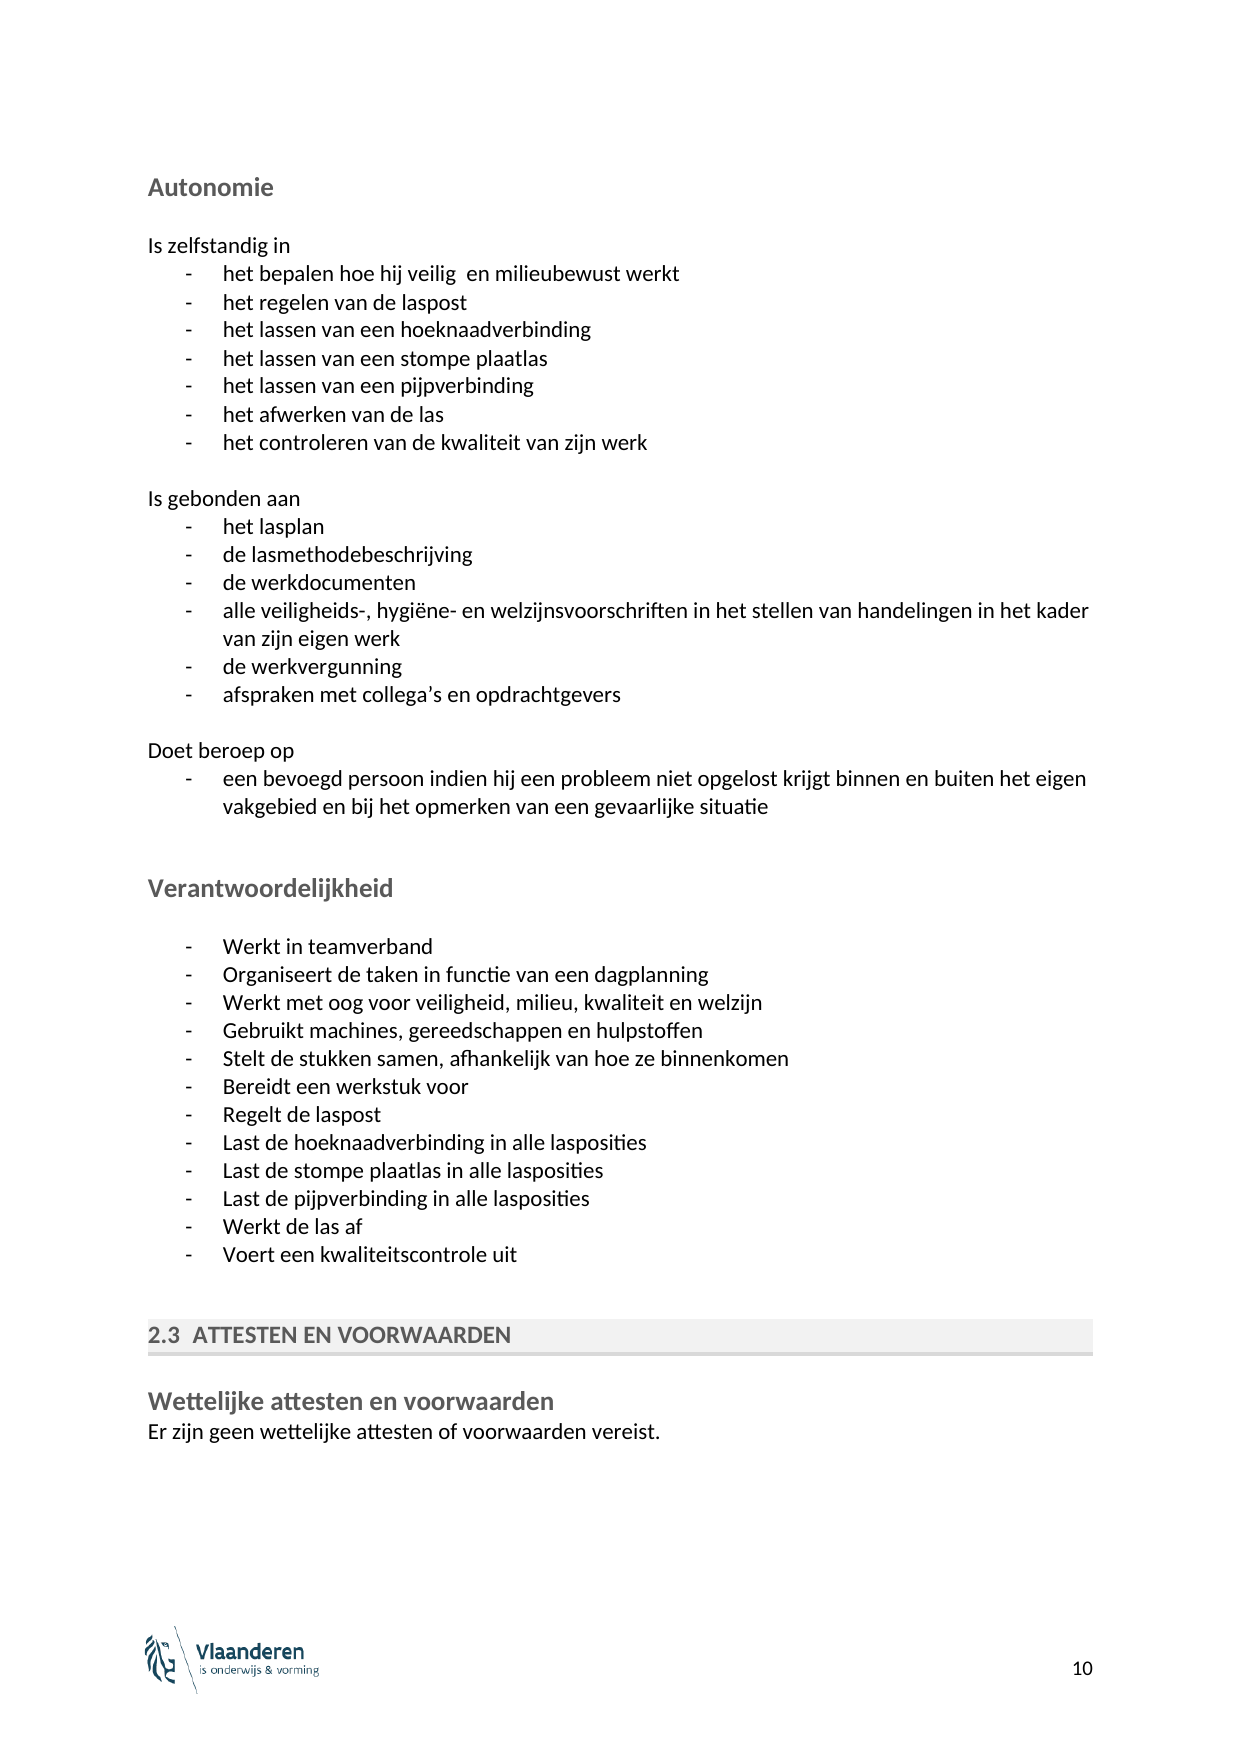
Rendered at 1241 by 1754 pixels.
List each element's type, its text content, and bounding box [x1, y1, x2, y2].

list Voert een kwaliteitscontrole uit [185, 1240, 1093, 1268]
list Gebruikt machines, gereedschappen en hulpstoffen [185, 1016, 1093, 1044]
list de werkdocumenten [185, 568, 1093, 596]
text Wettelijke attesten en voorwaarden [148, 1384, 1093, 1417]
list een bevoegd persoon indien hij een probleem niet opgelost krijgt binnen en buiten het eigen vakgebied en bij het opmerken van een gevaarlijke situatie [185, 764, 1093, 820]
text Is gebonden aan [148, 484, 1093, 512]
picture [144, 1626, 327, 1694]
text Is zelfstandig in [148, 232, 1093, 259]
list het lassen van een stompe plaatlas [185, 344, 1093, 372]
text Attesten EN VOORWAARDEN [148, 1319, 1093, 1352]
list Organiseert de taken in functie van een dagplanning [185, 960, 1093, 988]
text Autonomie [148, 171, 1093, 203]
text Doet beroep op [148, 736, 1093, 764]
list het lasplan [185, 512, 1093, 540]
list afspraken met collega’s en opdrachtgevers [185, 680, 1093, 708]
list het afwerken van de las [185, 400, 1093, 428]
list de werkvergunning [185, 652, 1093, 680]
list Werkt in teamverband [185, 932, 1093, 960]
list Stelt de stukken samen, afhankelijk van hoe ze binnenkomen [185, 1044, 1093, 1072]
list de lasmethodebeschrijving [185, 540, 1093, 568]
list het lassen van een hoeknaadverbinding [185, 316, 1093, 344]
list alle veiligheids-, hygiëne- en welzijnsvoorschriften in het stellen van handelingen in het kader van zijn eigen werk [185, 596, 1093, 652]
list het controleren van de kwaliteit van zijn werk [185, 428, 1093, 456]
list het bepalen hoe hij veilig en milieubewust werkt [185, 259, 1093, 288]
list Bereidt een werkstuk voor [185, 1072, 1093, 1100]
list Last de pijpverbinding in alle lasposities [185, 1184, 1093, 1212]
list Last de hoeknaadverbinding in alle lasposities [185, 1128, 1093, 1156]
list het regelen van de laspost [185, 288, 1093, 316]
text Er zijn geen wettelijke attesten of voorwaarden vereist. [148, 1417, 1093, 1446]
text Verantwoordelijkheid [148, 871, 1093, 904]
list Werkt met oog voor veiligheid, milieu, kwaliteit en welzijn [185, 988, 1093, 1016]
list het lassen van een pijpverbinding [185, 372, 1093, 400]
list Werkt de las af [185, 1212, 1093, 1240]
list Last de stompe plaatlas in alle lasposities [185, 1156, 1093, 1184]
list Regelt de laspost [185, 1100, 1093, 1128]
